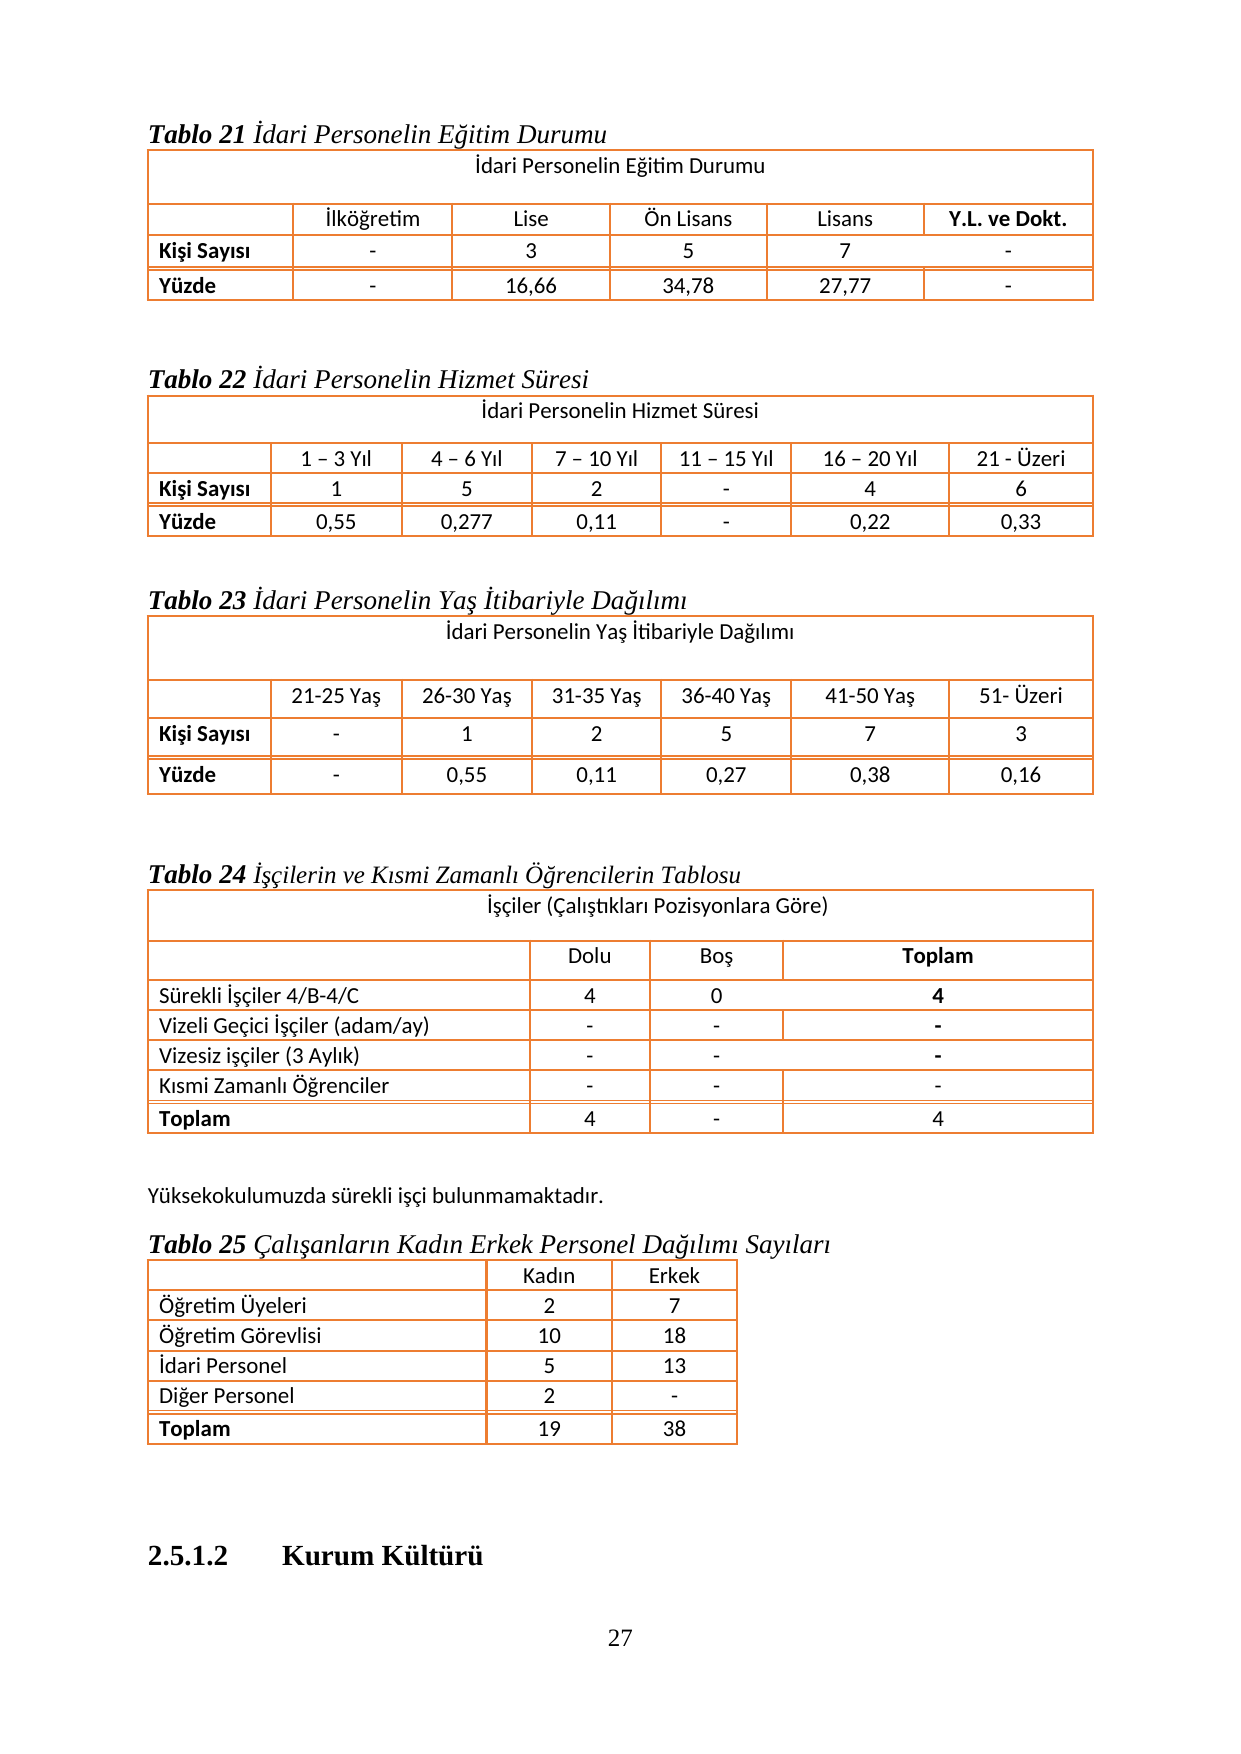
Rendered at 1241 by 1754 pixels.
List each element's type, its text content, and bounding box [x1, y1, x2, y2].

table_cell 21-25 Yaş [272, 681, 401, 717]
table_cell 0,55 [403, 760, 531, 793]
table_cell 0,11 [533, 507, 660, 535]
table_cell 2 [488, 1291, 611, 1319]
table_cell 41-50 Yaş [792, 681, 948, 717]
table_cell [149, 942, 529, 979]
table_cell 2 [533, 474, 660, 502]
table_cell - [784, 1011, 1092, 1039]
table_cell - [272, 760, 401, 793]
table_cell - [613, 1382, 736, 1410]
table_cell 4 [792, 474, 948, 502]
table_cell 2 [488, 1382, 611, 1410]
text Tablo 25 Çalışanların Kadın Erkek Personel Dağılımı Sayıları [148, 1228, 1092, 1259]
table_cell 0,22 [792, 507, 948, 535]
table_cell İlköğretim [294, 205, 451, 234]
table_cell 4 – 6 Yıl [403, 444, 531, 472]
table_cell 5 [403, 474, 531, 502]
table_cell 1 [272, 474, 401, 502]
table_cell 31-35 Yaş [533, 681, 660, 717]
table_cell 7 – 10 Yıl [533, 444, 660, 472]
table_cell 34,78 [611, 271, 766, 299]
table_cell 1 – 3 Yıl [272, 444, 401, 472]
table_cell - [662, 507, 790, 535]
table_cell 4 [531, 981, 649, 1009]
table_header İdari Personelin Hizmet Süresi [149, 397, 1092, 442]
table_cell 27,77 [768, 271, 923, 299]
table_cell Sürekli İşçiler 4/B-4/C [149, 981, 529, 1009]
table_cell Lise [453, 205, 609, 234]
table_cell Ön Lisans [611, 205, 766, 234]
table_cell 0,38 [792, 760, 948, 793]
table_cell 10 [488, 1321, 611, 1349]
table_cell [149, 681, 270, 717]
text Yüksekokulumuzda sürekli işçi bulunmamaktadır. [148, 1181, 1092, 1209]
table_header Kadın [488, 1261, 611, 1289]
table_cell 16,66 [453, 271, 609, 299]
table_cell 21 - Üzeri [950, 444, 1092, 472]
table_cell Dolu [531, 942, 649, 979]
table_cell - [651, 1071, 782, 1099]
table_cell 18 [613, 1321, 736, 1349]
table_cell 5 [488, 1352, 611, 1379]
table_cell Boş [651, 942, 782, 979]
subtitle Kurum Kültürü [148, 1538, 1092, 1572]
table_cell 0,16 [950, 760, 1092, 793]
text Tablo 22 İdari Personelin Hizmet Süresi [148, 363, 1092, 394]
table_cell 2 [533, 719, 660, 755]
table_cell [149, 444, 270, 472]
table_cell Toplam [149, 1415, 485, 1442]
table_cell 11 – 15 Yıl [662, 444, 790, 472]
table_cell Toplam [149, 1104, 529, 1132]
table_cell 0,27 [662, 760, 790, 793]
table_cell - [272, 719, 401, 755]
table_cell 3 [950, 719, 1092, 755]
table_cell 0,11 [533, 760, 660, 793]
table_cell 16 – 20 Yıl [792, 444, 948, 472]
table_cell 5 [662, 719, 790, 755]
table_cell 4 [783, 981, 1092, 1009]
table_cell İdari Personel [149, 1352, 485, 1379]
table_cell Öğretim Üyeleri [149, 1291, 485, 1319]
table_cell 51- Üzeri [950, 681, 1092, 717]
table_header İdari Personelin Eğitim Durumu [149, 151, 1092, 202]
table_cell 4 [784, 1104, 1092, 1132]
table_cell Kişi Sayısı [149, 474, 270, 502]
table_cell 38 [613, 1415, 736, 1442]
table_cell 0,277 [403, 507, 531, 535]
table_cell 7 [613, 1291, 736, 1319]
table_cell 1 [403, 719, 531, 755]
table_cell Yüzde [149, 760, 270, 793]
table_cell Öğretim Görevlisi [149, 1321, 485, 1349]
table_cell 6 [950, 474, 1092, 502]
table_cell Y.L. ve Dokt. [925, 205, 1092, 234]
table_header İdari Personelin Yaş İtibariyle Dağılımı [149, 617, 1092, 679]
table_cell 7 [768, 236, 923, 266]
table_header Erkek [613, 1261, 736, 1289]
table_cell - [925, 271, 1092, 299]
table_cell - [651, 1041, 783, 1069]
table_cell Diğer Personel [149, 1382, 485, 1410]
table_cell 13 [613, 1352, 736, 1379]
text Tablo 24 İşçilerin ve Kısmi Zamanlı Öğrencilerin Tablosu [148, 858, 1092, 889]
text Tablo 21 İdari Personelin Eğitim Durumu [148, 118, 1092, 149]
table_cell 7 [792, 719, 948, 755]
table_cell Vizesiz işçiler (3 Aylık) [149, 1041, 529, 1069]
table_cell [149, 205, 292, 234]
table_cell - [294, 236, 451, 266]
table_cell - [531, 1011, 649, 1039]
table_cell 0,55 [272, 507, 401, 535]
text Tablo 23 İdari Personelin Yaş İtibariyle Dağılımı [148, 584, 1092, 615]
table_cell 0 [651, 981, 783, 1009]
table_cell Yüzde [149, 507, 270, 535]
table_cell Kişi Sayısı [149, 719, 270, 755]
table_cell - [783, 1041, 1092, 1069]
table_cell 3 [453, 236, 609, 266]
table_cell - [662, 474, 790, 502]
table_header İşçiler (Çalıştıkları Pozisyonlara Göre) [149, 891, 1092, 939]
table_cell - [784, 1071, 1092, 1099]
table_header [149, 1261, 485, 1289]
table_cell - [924, 236, 1092, 266]
table_cell - [651, 1011, 782, 1039]
table_cell 5 [611, 236, 766, 266]
table_cell Kısmi Zamanlı Öğrenciler [149, 1071, 529, 1099]
table_cell Kişi Sayısı [149, 236, 292, 266]
table_cell 4 [531, 1104, 649, 1132]
table_cell 36-40 Yaş [662, 681, 790, 717]
table_cell 0,33 [950, 507, 1092, 535]
table_cell - [294, 271, 451, 299]
table_cell Lisans [768, 205, 923, 234]
table_cell Yüzde [149, 271, 292, 299]
table_cell - [651, 1104, 782, 1132]
table_cell Toplam [784, 942, 1092, 979]
table_cell - [531, 1071, 649, 1099]
table_cell 19 [488, 1415, 611, 1442]
table_cell Vizeli Geçici İşçiler (adam/ay) [149, 1011, 529, 1039]
table_cell 26-30 Yaş [403, 681, 531, 717]
table_cell - [531, 1041, 649, 1069]
